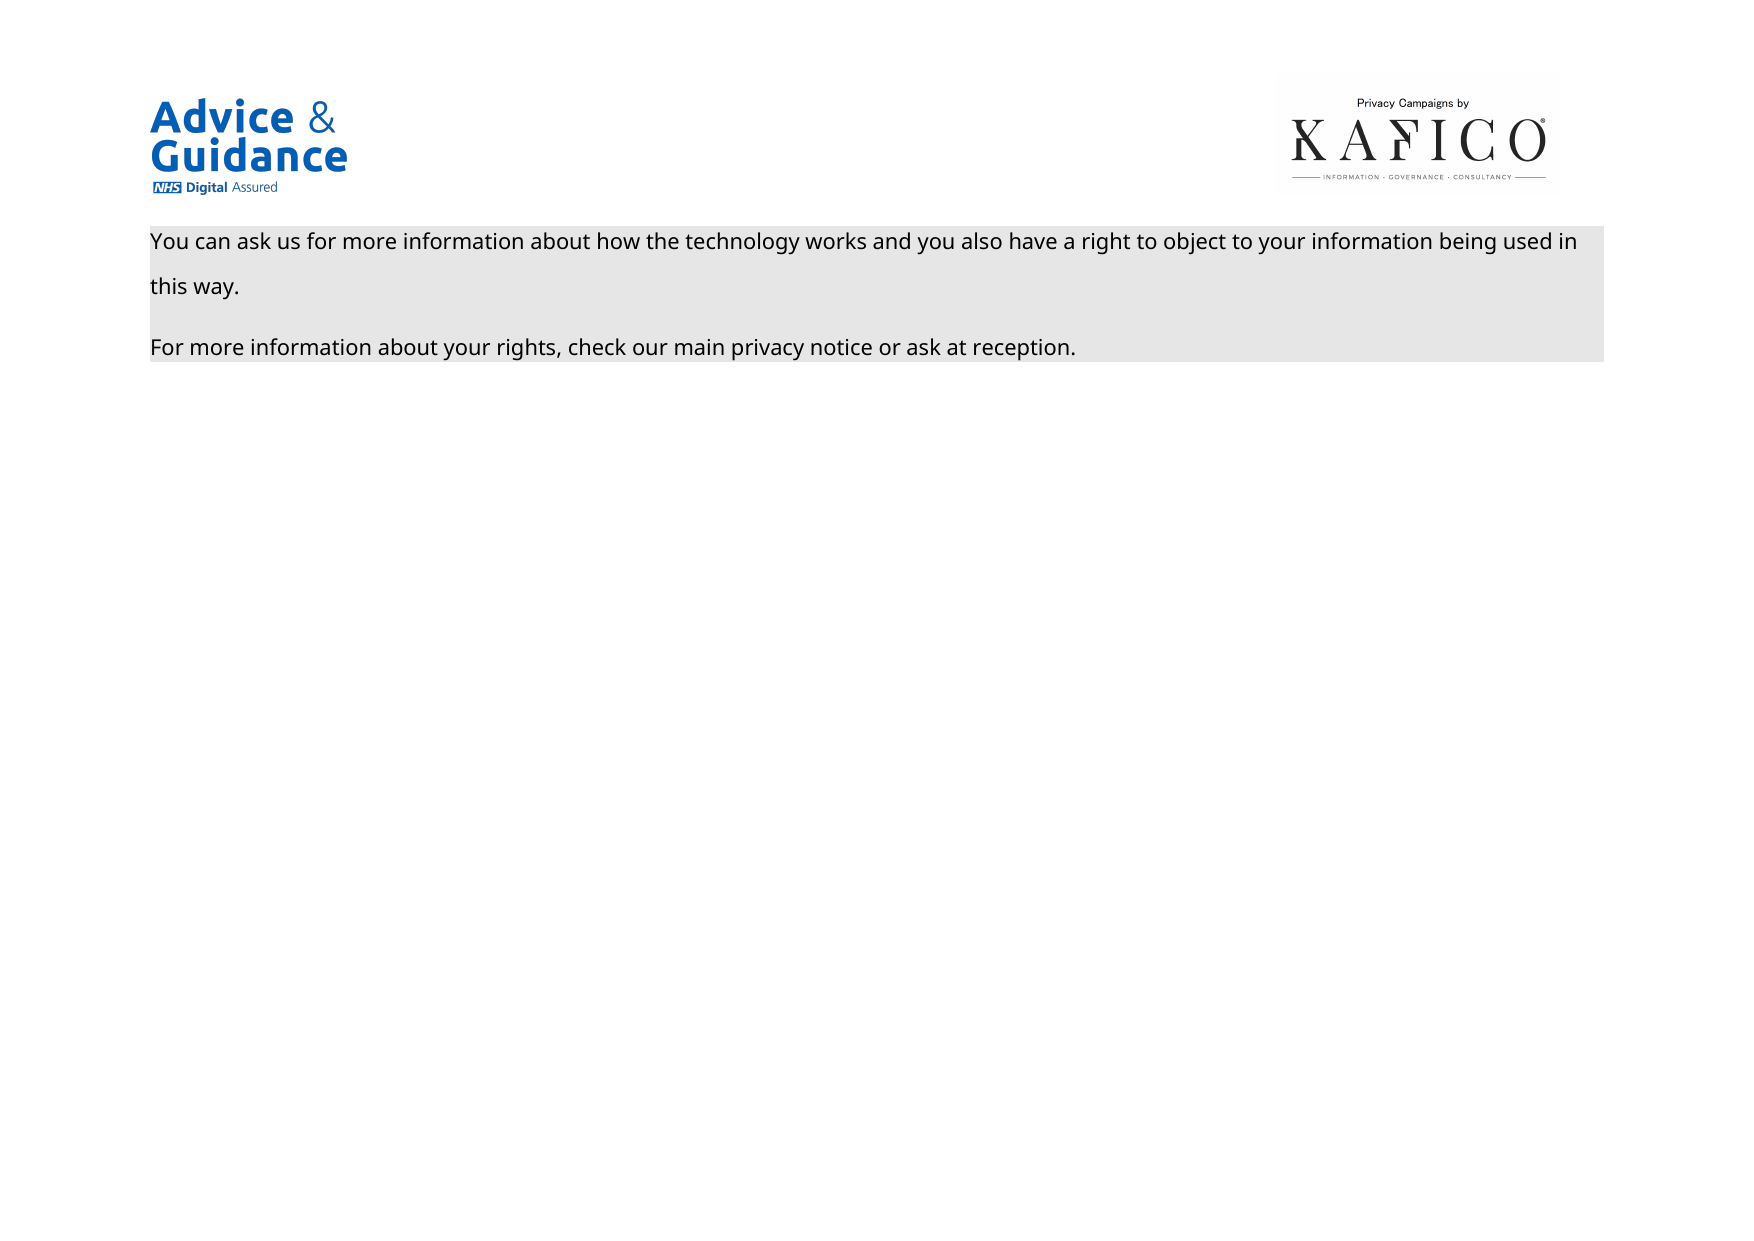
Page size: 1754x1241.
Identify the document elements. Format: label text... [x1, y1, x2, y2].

text For more information about your rights, check our main privacy notice or ask at reception. [150, 332, 1604, 362]
picture [150, 98, 347, 195]
picture [1275, 73, 1562, 195]
text You can ask us for more information about how the technology works and you also have a right to object to your information being used in this way. [150, 226, 1604, 300]
